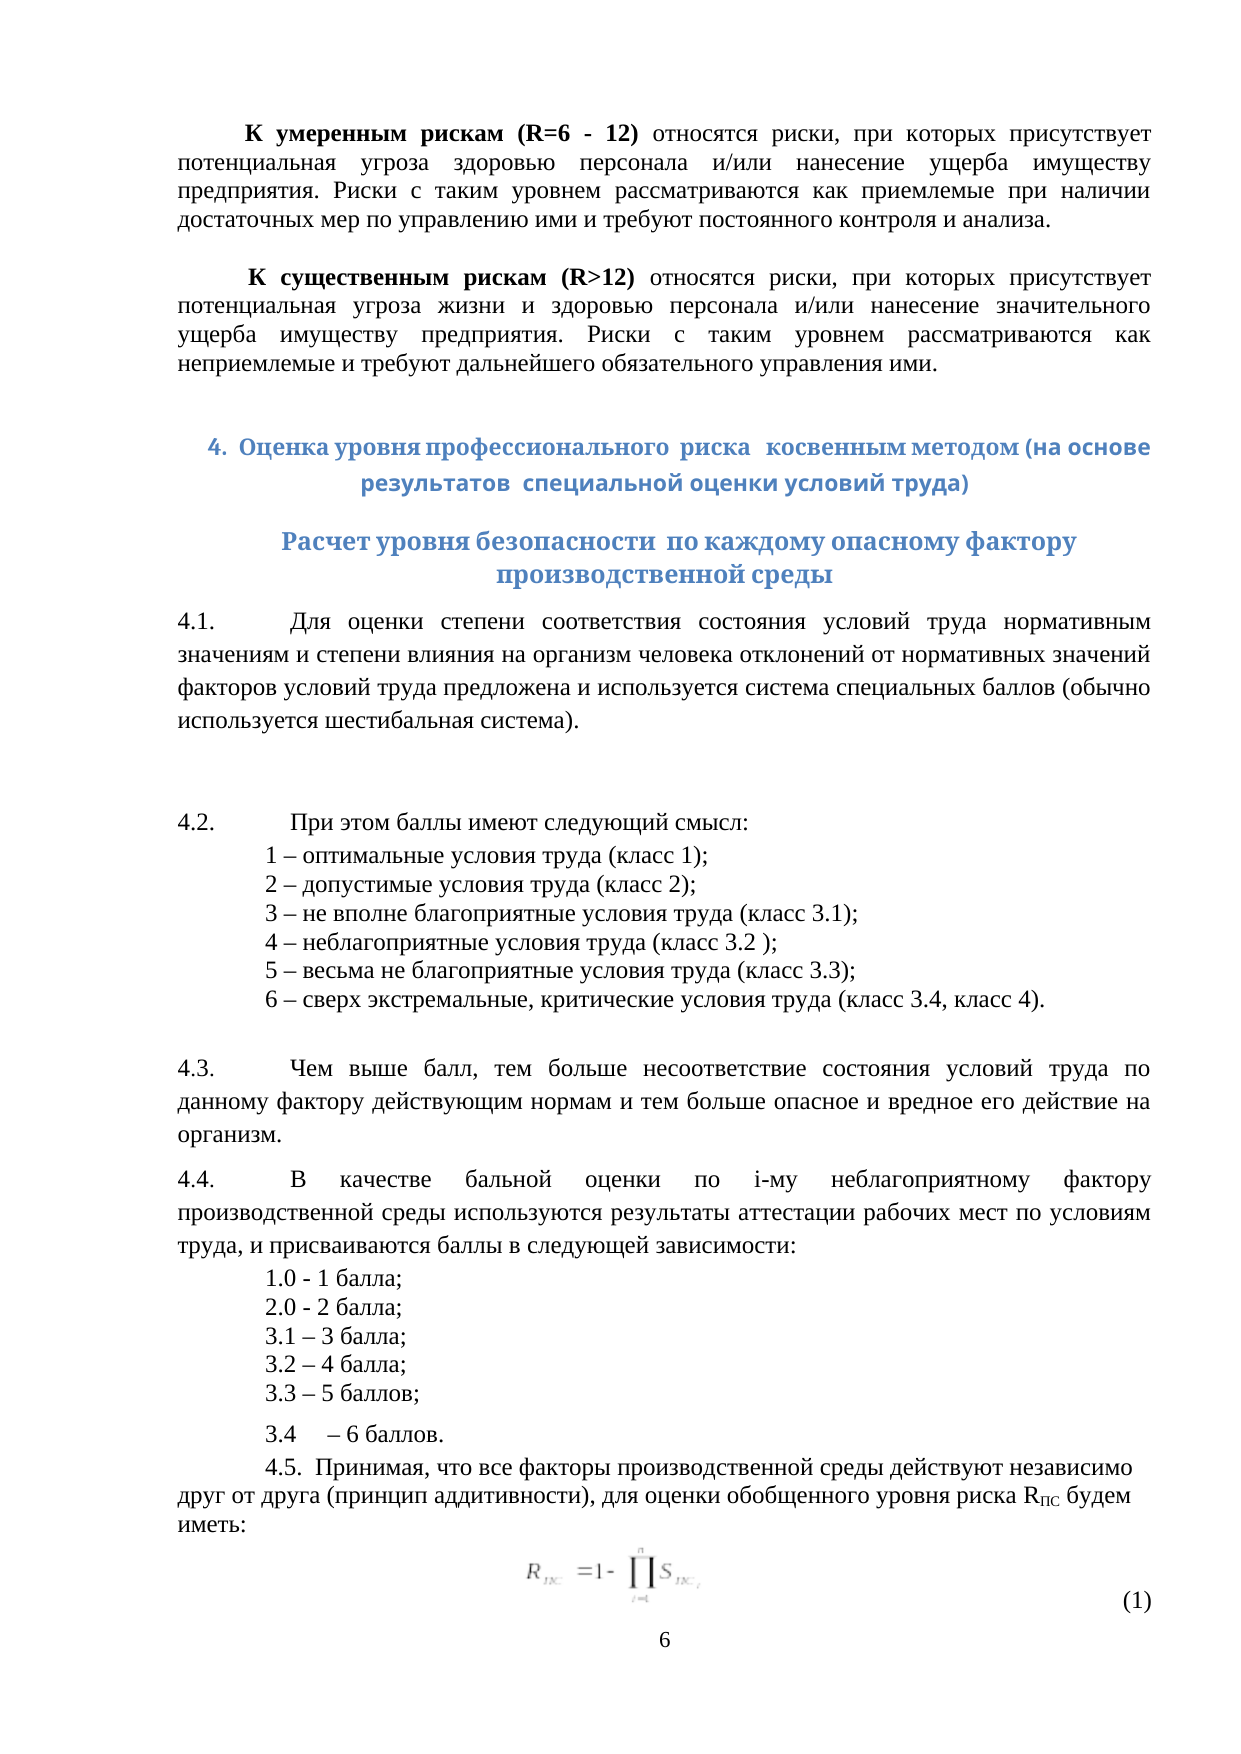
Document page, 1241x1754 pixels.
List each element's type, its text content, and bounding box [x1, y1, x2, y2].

text 3.3 – 5 баллов; [177, 1378, 1152, 1407]
list Для оценки степени соответствия состояния условий труда нормативным значениям и степени влияния на организм человека отклонений от нормативных значений факторов условий труда предложена и используется система специальных баллов (обычно используется шестибальная система). [177, 606, 1152, 734]
text 3.1 – 3 балла; [177, 1321, 1152, 1349]
list – 6 баллов. [177, 1419, 1152, 1448]
list Чем выше балл, тем больше несоответствие состояния условий труда по данному фактору действующим нормам и тем больше опасное и вредное его действие на организм. [177, 1053, 1152, 1148]
subtitle Расчет уровня безопасности по каждому опасному фактору производственной среды [177, 527, 1152, 589]
text 1 – оптимальные условия труда (класс 1); [177, 840, 1152, 869]
text 1.0 - 1 балла; [177, 1263, 1152, 1292]
text 3.2 – 4 балла; [177, 1349, 1152, 1378]
text 5 – весьма не благоприятные условия труда (класс 3.3); [177, 955, 1152, 984]
text 4.5. Принимая, что все факторы производственной среды действуют независимо друг от друга (принцип аддитивности), для оценки обобщенного уровня риска RПС будем иметь: [177, 1452, 1152, 1538]
subtitle 4. Оценка уровня профессионального риска косвенным методом (на основе результатов специальной оценки условий труда) [177, 431, 1152, 498]
list В качестве бальной оценки по i-му неблагоприятному фактору производственной среды используются результаты аттестации рабочих мест по условиям труда, и присваиваются баллы в следующей зависимости: [177, 1164, 1152, 1259]
text 2 – допустимые условия труда (класс 2); [177, 869, 1152, 898]
text 6 – сверх экстремальные, критические условия труда (класс 3.4, класс 4). [177, 984, 1152, 1013]
text 2.0 - 2 балла; [177, 1292, 1152, 1321]
text К умеренным рискам (R=6 - 12) относятся риски, при которых присутствует потенциальная угроза здоровью персонала и/или нанесение ущерба имуществу предприятия. Риски с таким уровнем рассматриваются как приемлемые при наличии достаточных мер по управлению ими и требуют постоянного контроля и анализа. [177, 118, 1152, 233]
list При этом баллы имеют следующий смысл: [177, 807, 1152, 836]
text 4 – неблагоприятные условия труда (класс 3.2 ); [177, 927, 1152, 955]
text 3 – не вполне благоприятные условия труда (класс 3.1); [177, 898, 1152, 927]
text К существенным рискам (R>12) относятся риски, при которых присутствует потенциальная угроза жизни и здоровью персонала и/или нанесение значительного ущерба имуществу предприятия. Риски с таким уровнем рассматриваются как неприемлемые и требуют дальнейшего обязательного управления ими. [177, 262, 1152, 377]
text (1) [177, 1538, 1152, 1614]
